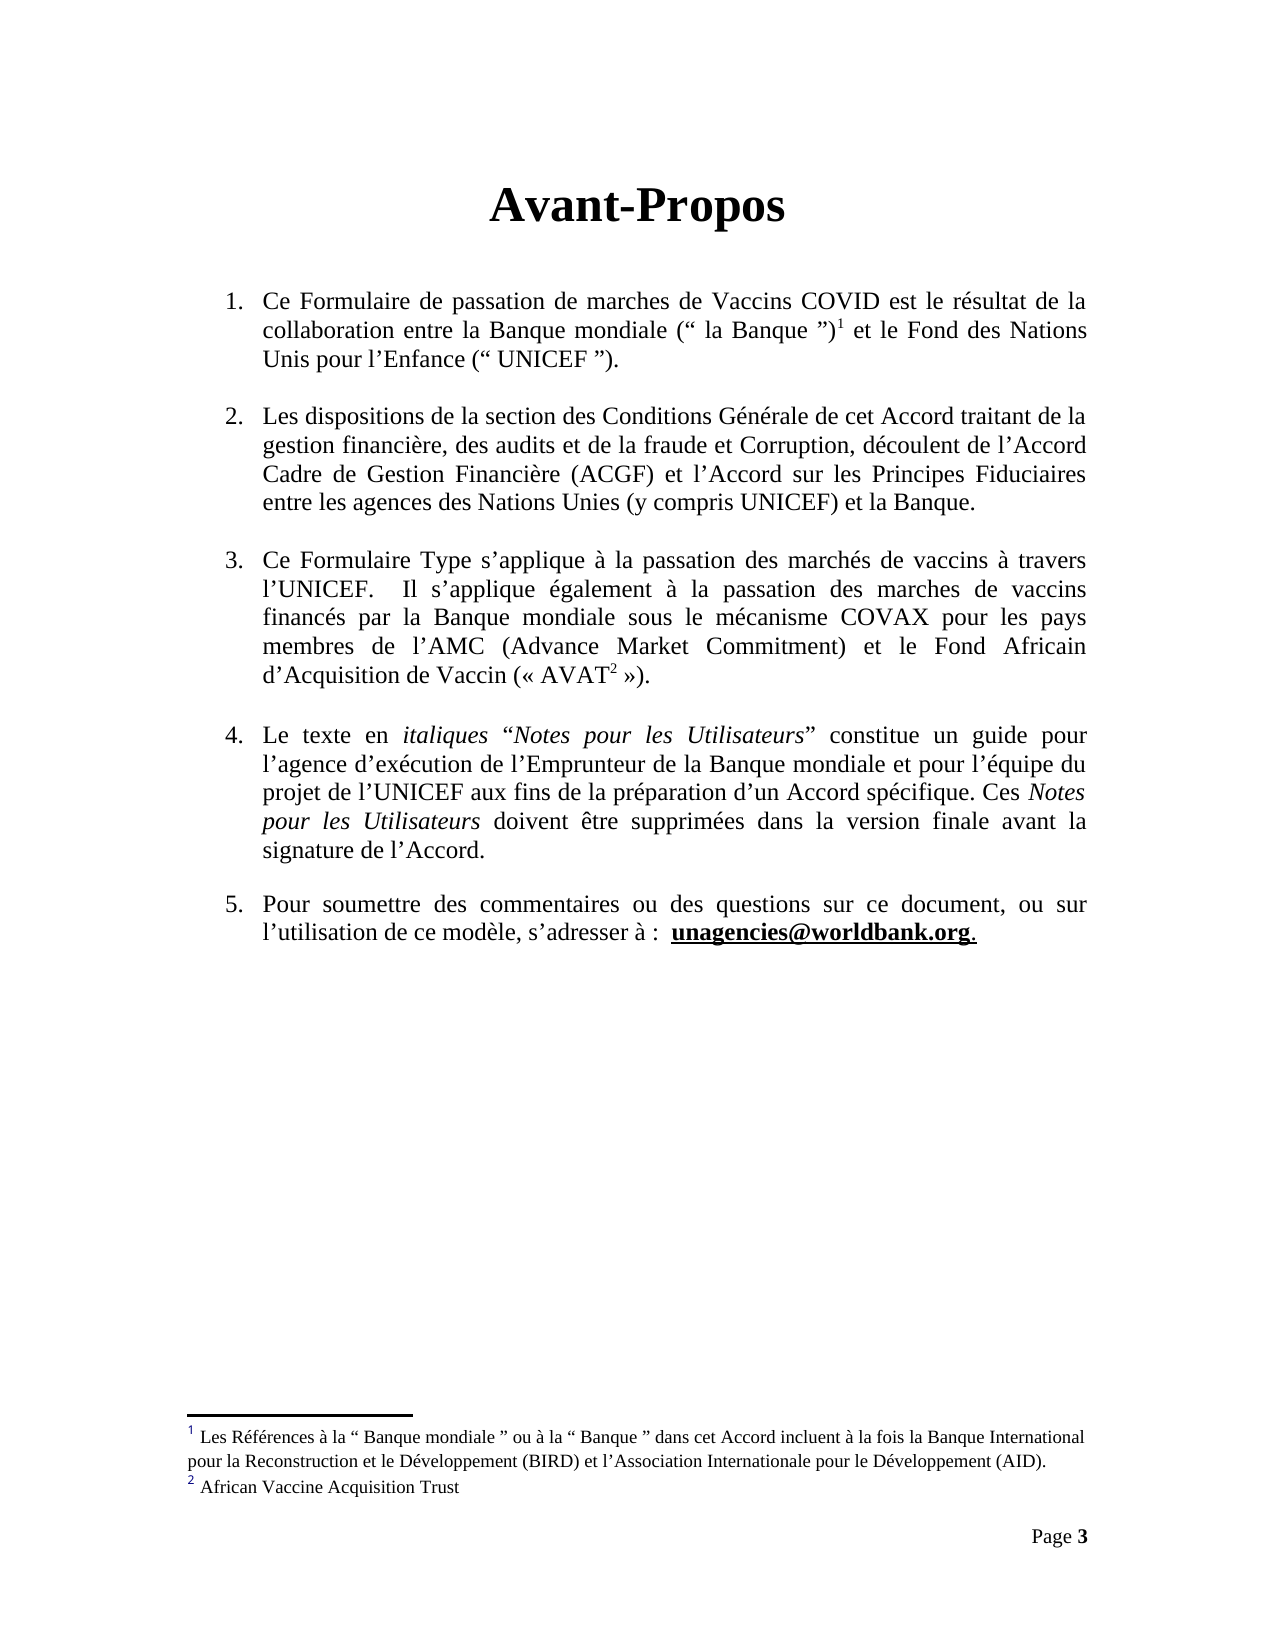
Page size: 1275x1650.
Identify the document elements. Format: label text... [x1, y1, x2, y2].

list Ce Formulaire Type s’applique à la passation des marchés de vaccins à travers l’UNICEF. Il s’applique également à la passation des marches de vaccins financés par la Banque mondiale sous le mécanisme COVAX pour les pays membres de l’AMC (Advance Market Commitment) et le Fond Africain d’Acquisition de Vaccin (« AVAT »). [225, 545, 1087, 689]
list Le texte en italiques “Notes pour les Utilisateurs” constitue un guide pour l’agence d’exécution de l’Emprunteur de la Banque mondiale et pour l’équipe du projet de l’UNICEF aux fins de la préparation d’un Accord spécifique. Ces Notes pour les Utilisateurs doivent être supprimées dans la version finale avant la signature de l’Accord. [225, 720, 1087, 864]
list Pour soumettre des commentaires ou des questions sur ce document, ou sur l’utilisation de ce modèle, s’adresser à : unagencies@worldbank.org. [225, 889, 1087, 946]
list Les dispositions de la section des Conditions Générale de cet Accord traitant de la gestion financière, des audits et de la fraude et Corruption, découlent de l’Accord Cadre de Gestion Financière (ACGF) et l’Accord sur les Principes Fiduciaires entre les agences des Nations Unies (y compris UNICEF) et la Banque. [225, 401, 1087, 516]
subtitle Avant-Propos [187, 175, 1087, 232]
list Ce Formulaire de passation de marches de Vaccins COVID est le résultat de la collaboration entre la Banque mondiale (“ la Banque ”) et le Fond des Nations Unis pour l’Enfance (“ UNICEF ”). [225, 286, 1087, 372]
